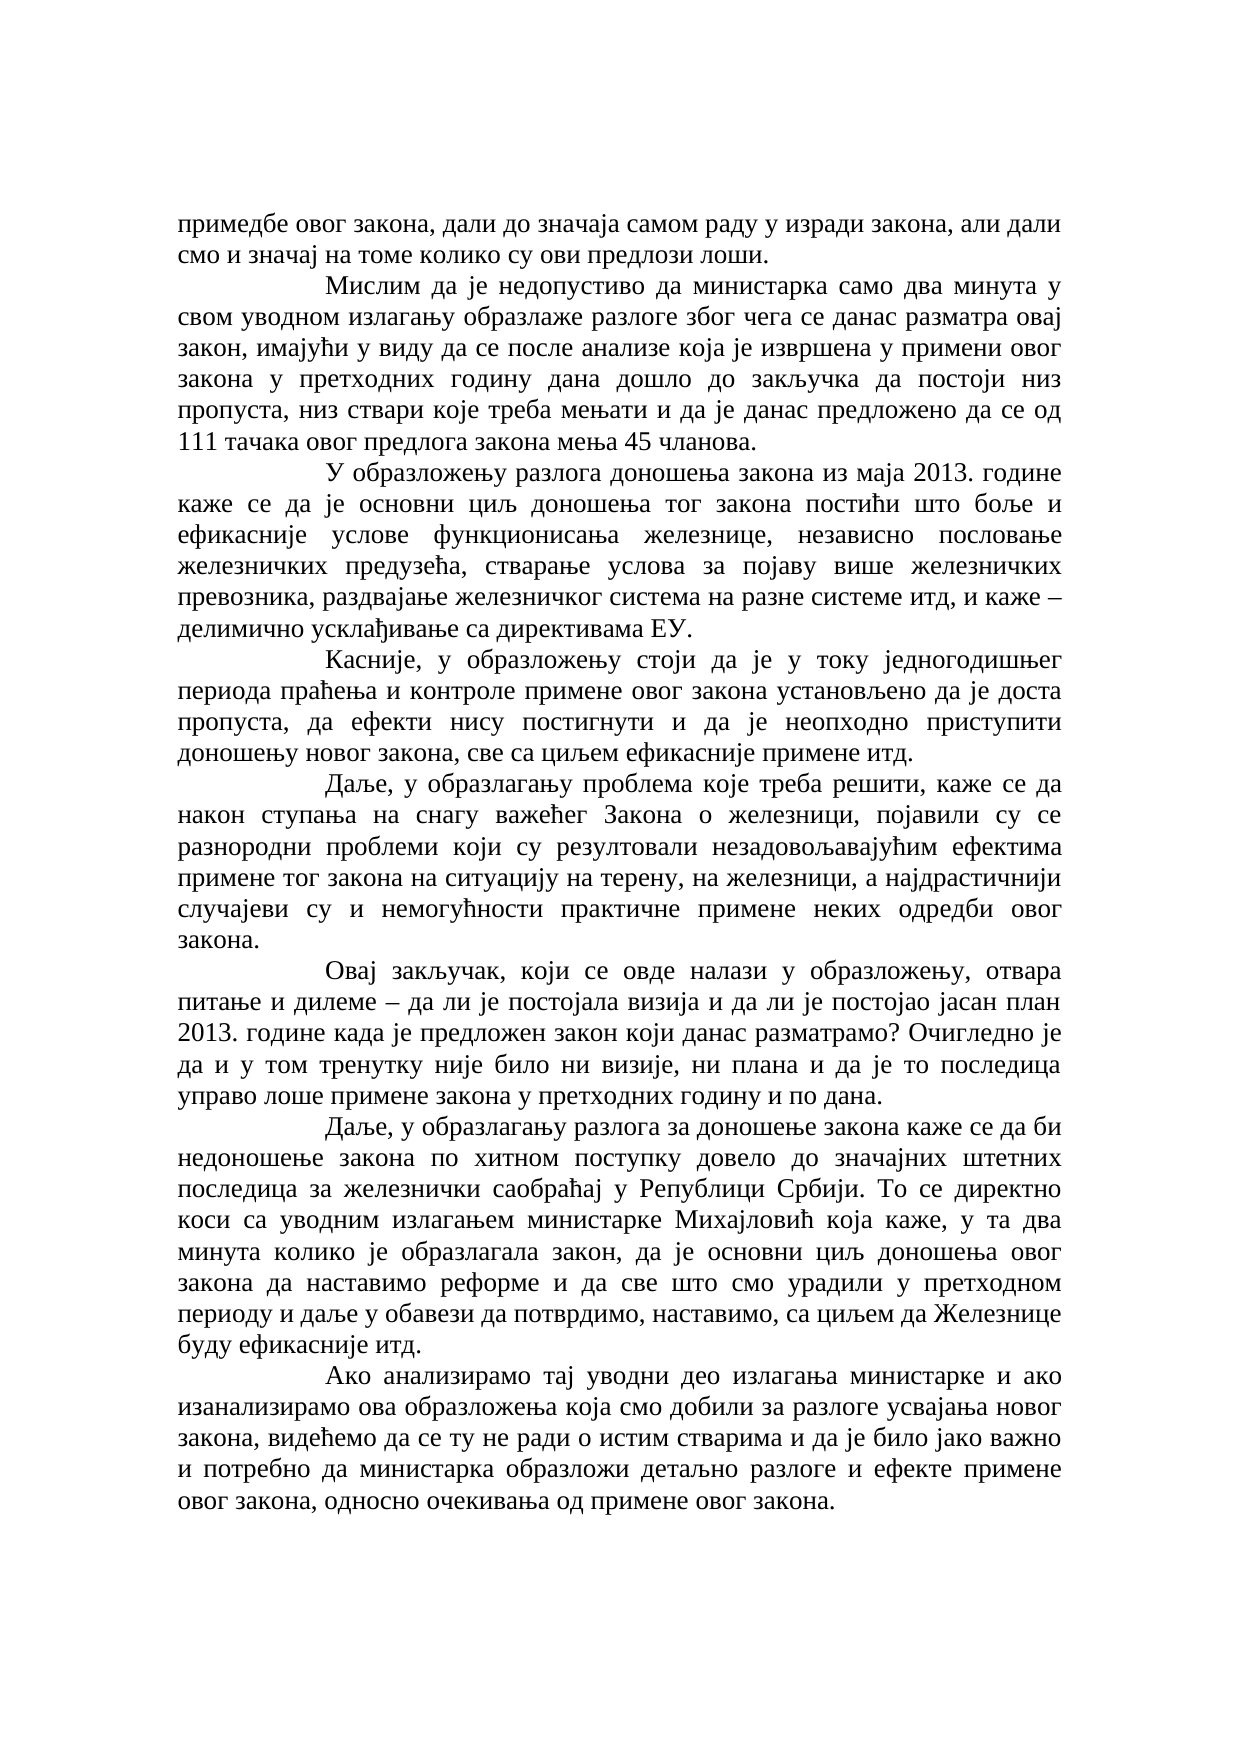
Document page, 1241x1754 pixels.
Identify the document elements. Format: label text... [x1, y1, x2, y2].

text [177, 207, 1063, 269]
text Овај закључак, који се овде налази у образложењу, отвара питање и дилеме – да ли је постојала визија и да ли је постојао јасан план 2013. године када је предложен закон који данас разматрамо? Очигледно је да и у том тренутку није било ни визије, ни плана и да је то последица управо лоше примене закона у претходних годину и по дана. [177, 954, 1063, 1110]
text У образложењу разлога доношења закона из маја 2013. године каже се да је основни циљ доношења тог закона постићи што боље и ефикасније услове функционисања железнице, независно пословање железничких предузећа, стварање услова за појаву више железничких превозника, раздвајање железничког система на разне системе итд, и каже – делимично усклађивање са директивама ЕУ. [177, 456, 1063, 643]
text Касније, у образложењу стоји да је у току једногодишњег периода праћења и контроле примене овог закона установљено да је доста пропуста, да ефекти нису постигнути и да је неопходно приступити доношењу новог закона, све са циљем ефикасније примене итд. [177, 643, 1063, 767]
text Даље, у образлагању проблема које треба решити, каже се да након ступања на снагу важећег Закона о железници, појавили су се разнородни проблеми који су резултовали незадовољавајућим ефектима примене тог закона на ситуацију на терену, на железници, а најдрастичнији случајеви су и немогућности практичне примене неких одредби овог закона. [177, 767, 1063, 954]
text Мислим да је недопустиво да министарка само два минута у свом уводном излагању образлаже разлоге због чега се данас разматра овај закон, имајући у виду да се после анализе која је извршена у примени овог закона у претходних годину дана дошло до закључка да постоји низ пропуста, низ ствари које треба мењати и да је данас предложено да се од 111 тачака овог предлога закона мења 45 чланова. [177, 269, 1063, 456]
text Ако анализирамо тај уводни део излагања министарке и ако изанализирамо ова образложења која смо добили за разлоге усвајања новог закона, видећемо да се ту не ради о истим стварима и да је било јако важно и потребно да министарка образложи детаљно разлоге и ефекте примене овог закона, односно очекивања од примене овог закона. [177, 1359, 1063, 1515]
text Даље, у образлагању разлога за доношење закона каже се да би недоношење закона по хитном поступку довело до значајних штетних последица за железнички саобраћај у Републици Србији. То се директно коси са уводним излагањем министарке Михајловић која каже, у та два минута колико је образлагала закон, да је основни циљ доношења овог закона да наставимо реформе и да све што смо урадили у претходном периоду и даље у обавези да потврдимо, наставимо, са циљем да Железнице буду ефикасније итд. [177, 1110, 1063, 1359]
